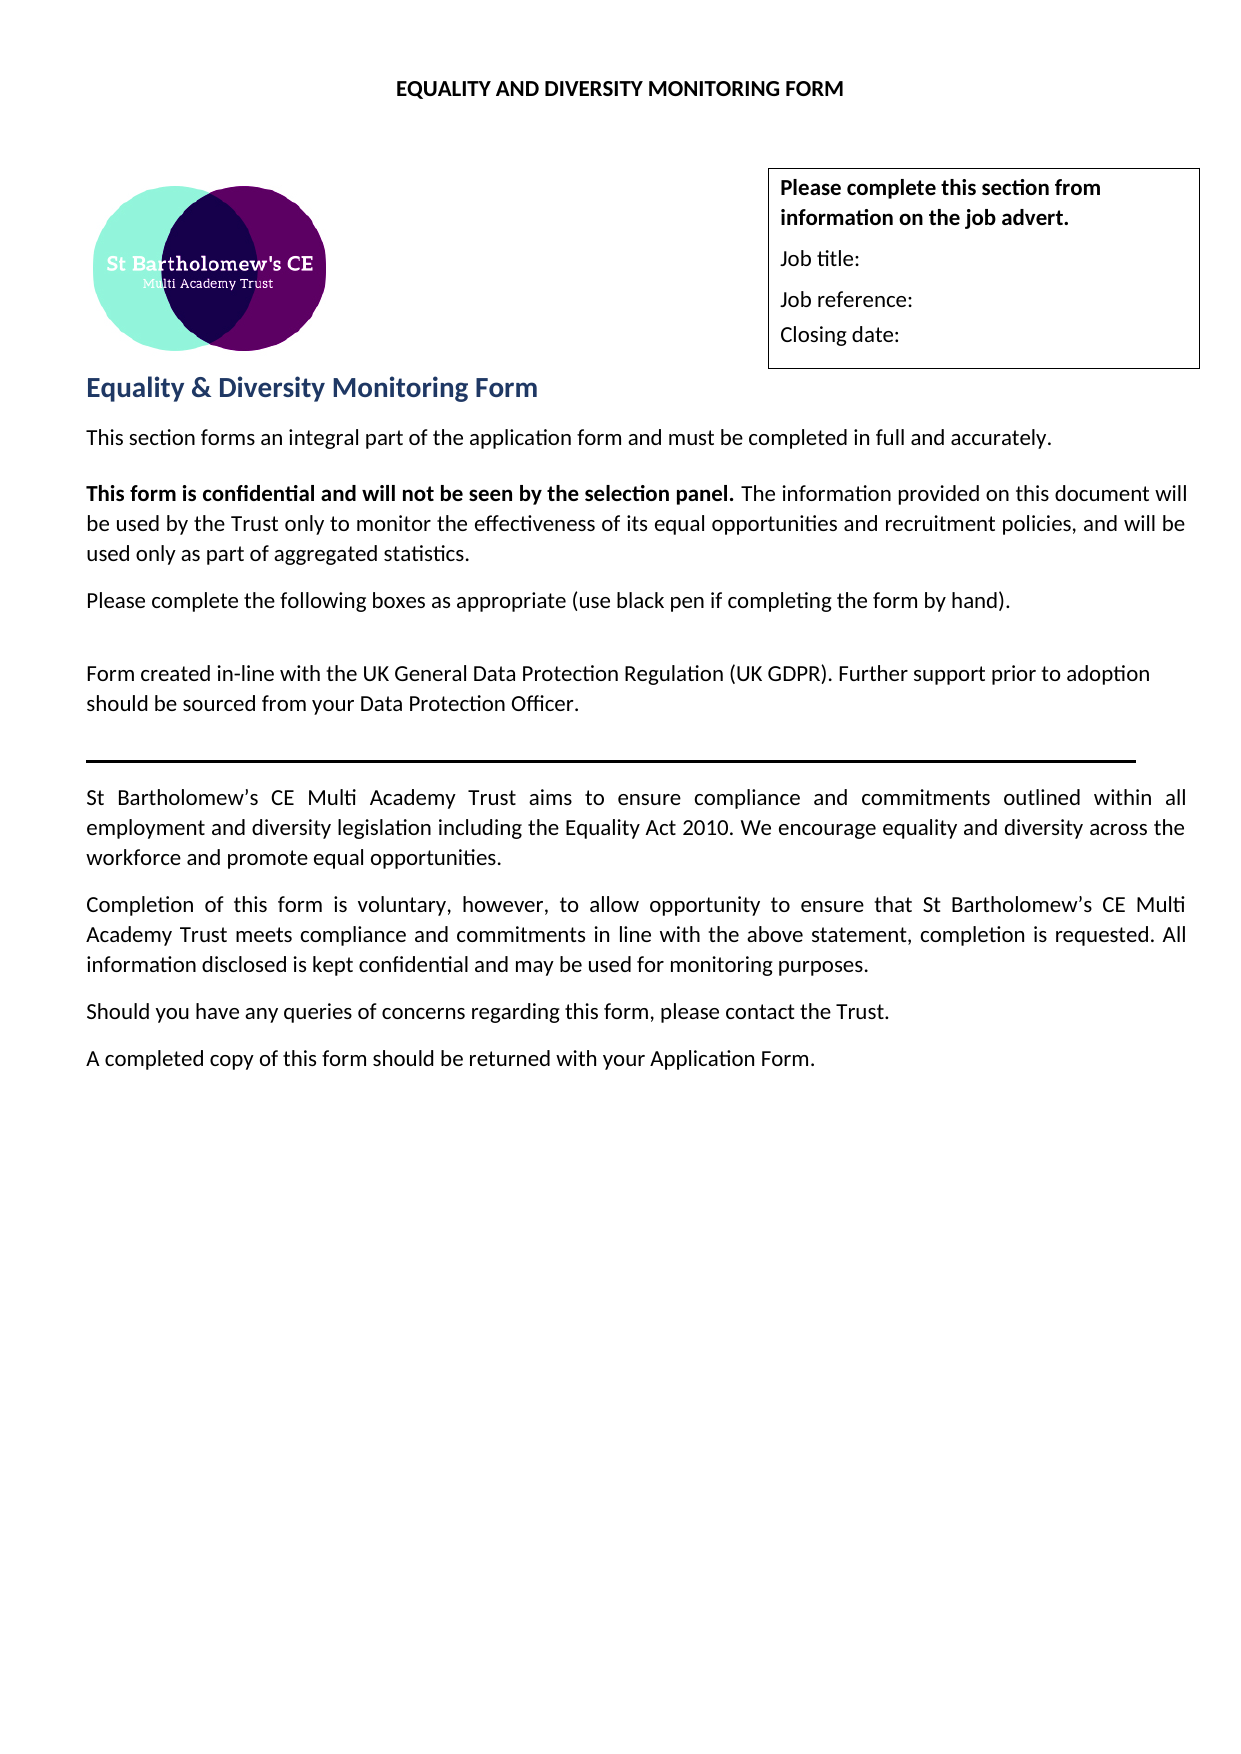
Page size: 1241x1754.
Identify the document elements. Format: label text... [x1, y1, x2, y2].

table_cell Equality & Diversity Monitoring Form This section forms an integral part of the application form and must be completed in full and accurately. This form is confidential and will not be seen by the selection panel. The information provided on this document will be used by the Trust only to monitor the effectiveness of its equal opportunities and recruitment policies, and will be used only as part of aggregated statistics. Please complete the following boxes as appropriate (use black pen if completing the form by hand). Form created in-line with the UK General Data Protection Regulation (UK GDPR). Further support prior to adoption should be sourced from your Data Protection Officer. St Bartholomew’s CE Multi Academy Trust aims to ensure compliance and commitments outlined within all employment and diversity legislation including the Equality Act 2010. We encourage equality and diversity across the workforce and promote equal opportunities. Completion of this form is voluntary, however, to allow opportunity to ensure that St Bartholomew’s CE Multi Academy Trust meets compliance and commitments in line with the above statement, completion is requested. All information disclosed is kept confidential and may be used for monitoring purposes. Should you have any queries of concerns regarding this form, please contact the Trust. A completed copy of this form should be returned with your Application Form. [75, 368, 1199, 1128]
table_cell Closing date: [769, 320, 1199, 361]
table_cell [769, 361, 1199, 368]
table_cell Job reference: [769, 279, 1199, 320]
table_header [75, 168, 768, 368]
table_header Please complete this section from information on the job advert. [769, 169, 1199, 237]
table_cell Job title: [769, 237, 1199, 278]
